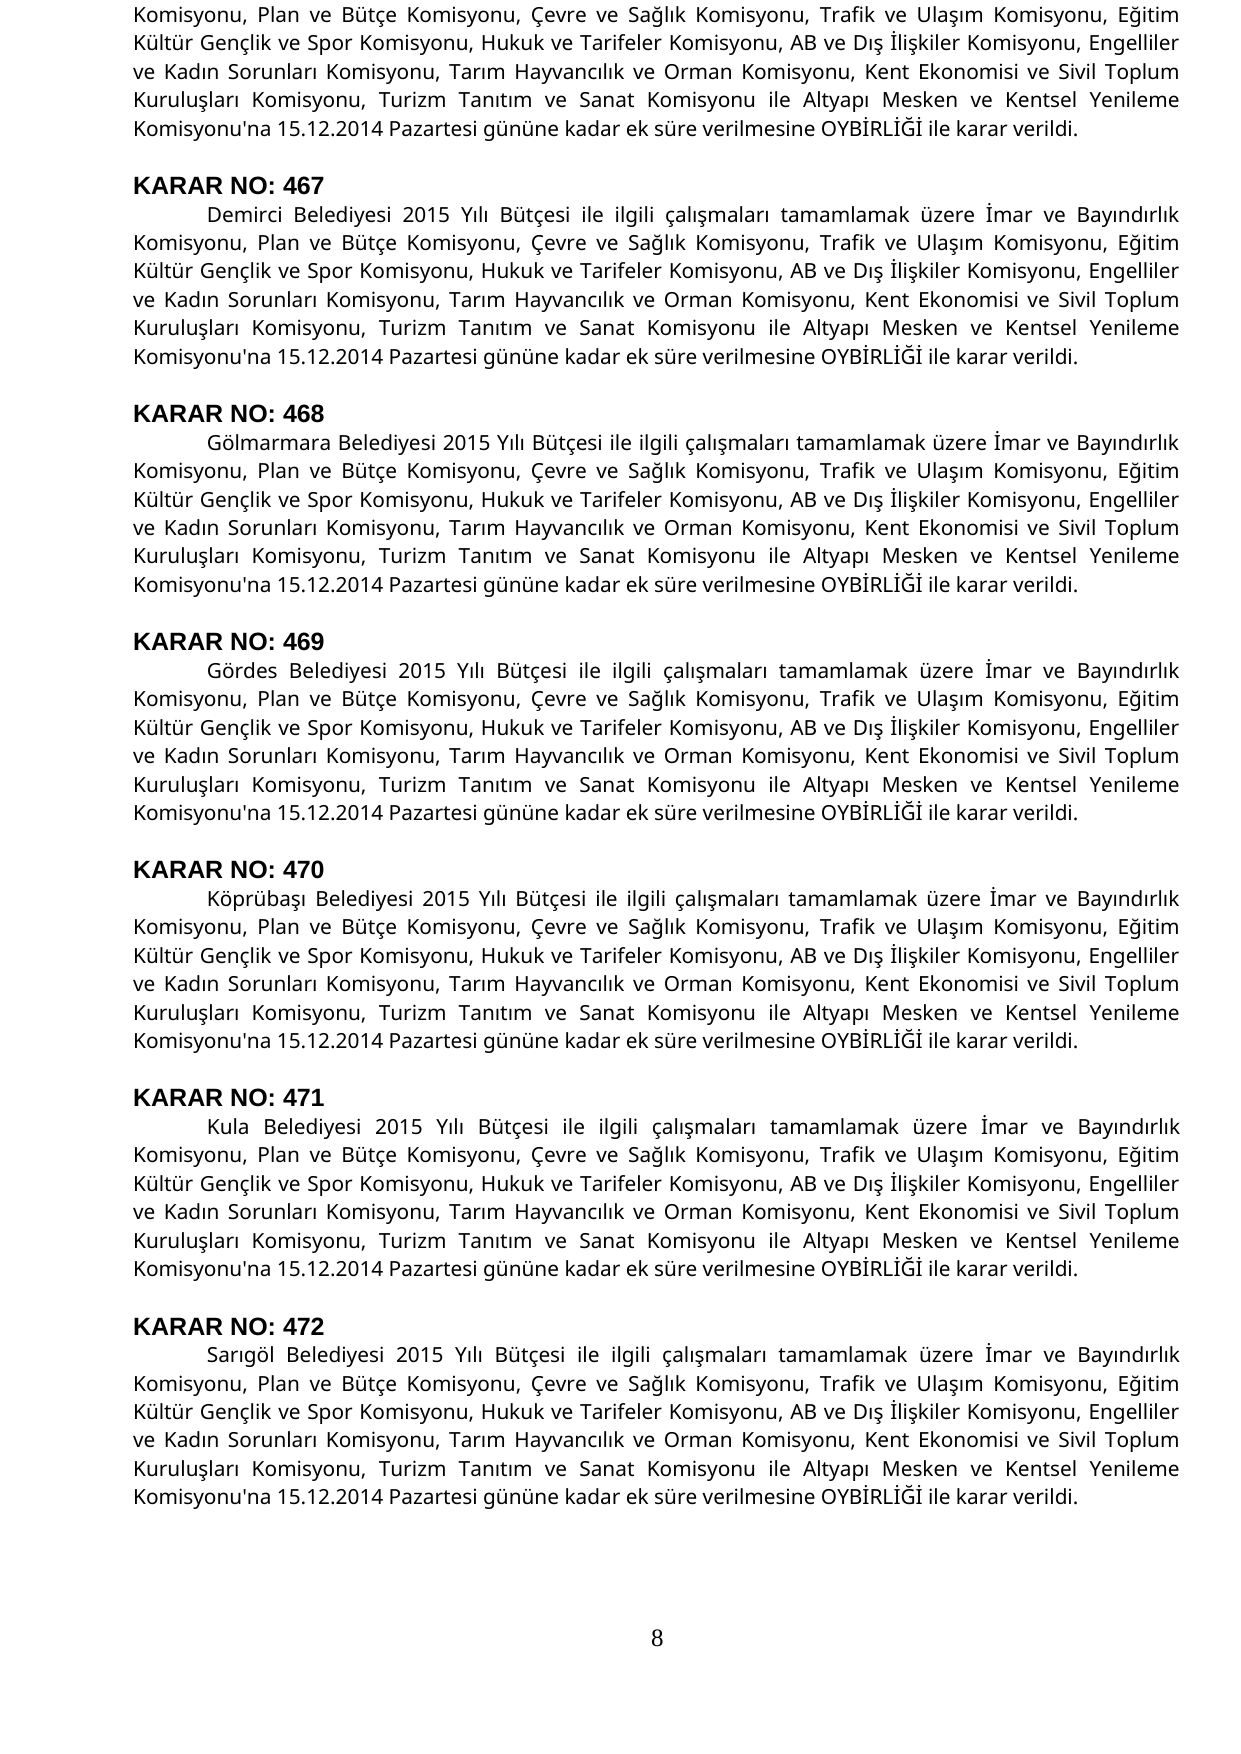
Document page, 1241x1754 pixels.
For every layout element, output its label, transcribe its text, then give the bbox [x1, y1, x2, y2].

text KARAR NO: 470 [133, 855, 1181, 884]
text KARAR NO: 472 [133, 1312, 1181, 1340]
text Gördes Belediyesi 2015 Yılı Bütçesi ile ilgili çalışmaları tamamlamak üzere İmar ve Bayındırlık Komisyonu, Plan ve Bütçe Komisyonu, Çevre ve Sağlık Komisyonu, Trafik ve Ulaşım Komisyonu, Eğitim Kültür Gençlik ve Spor Komisyonu, Hukuk ve Tarifeler Komisyonu, AB ve Dış İlişkiler Komisyonu, Engelliler ve Kadın Sorunları Komisyonu, Tarım Hayvancılık ve Orman Komisyonu, Kent Ekonomisi ve Sivil Toplum Kuruluşları Komisyonu, Turizm Tanıtım ve Sanat Komisyonu ile Altyapı Mesken ve Kentsel Yenileme Komisyonu'na 15.12.2014 Pazartesi gününe kadar ek süre verilmesine OYBİRLİĞİ ile karar verildi. [133, 656, 1181, 827]
text Sarıgöl Belediyesi 2015 Yılı Bütçesi ile ilgili çalışmaları tamamlamak üzere İmar ve Bayındırlık Komisyonu, Plan ve Bütçe Komisyonu, Çevre ve Sağlık Komisyonu, Trafik ve Ulaşım Komisyonu, Eğitim Kültür Gençlik ve Spor Komisyonu, Hukuk ve Tarifeler Komisyonu, AB ve Dış İlişkiler Komisyonu, Engelliler ve Kadın Sorunları Komisyonu, Tarım Hayvancılık ve Orman Komisyonu, Kent Ekonomisi ve Sivil Toplum Kuruluşları Komisyonu, Turizm Tanıtım ve Sanat Komisyonu ile Altyapı Mesken ve Kentsel Yenileme Komisyonu'na 15.12.2014 Pazartesi gününe kadar ek süre verilmesine OYBİRLİĞİ ile karar verildi. [133, 1340, 1181, 1511]
text KARAR NO: 469 [133, 627, 1181, 656]
text Gölmarmara Belediyesi 2015 Yılı Bütçesi ile ilgili çalışmaları tamamlamak üzere İmar ve Bayındırlık Komisyonu, Plan ve Bütçe Komisyonu, Çevre ve Sağlık Komisyonu, Trafik ve Ulaşım Komisyonu, Eğitim Kültür Gençlik ve Spor Komisyonu, Hukuk ve Tarifeler Komisyonu, AB ve Dış İlişkiler Komisyonu, Engelliler ve Kadın Sorunları Komisyonu, Tarım Hayvancılık ve Orman Komisyonu, Kent Ekonomisi ve Sivil Toplum Kuruluşları Komisyonu, Turizm Tanıtım ve Sanat Komisyonu ile Altyapı Mesken ve Kentsel Yenileme Komisyonu'na 15.12.2014 Pazartesi gününe kadar ek süre verilmesine OYBİRLİĞİ ile karar verildi. [133, 428, 1181, 598]
text KARAR NO: 471 [133, 1083, 1181, 1112]
text Köprübaşı Belediyesi 2015 Yılı Bütçesi ile ilgili çalışmaları tamamlamak üzere İmar ve Bayındırlık Komisyonu, Plan ve Bütçe Komisyonu, Çevre ve Sağlık Komisyonu, Trafik ve Ulaşım Komisyonu, Eğitim Kültür Gençlik ve Spor Komisyonu, Hukuk ve Tarifeler Komisyonu, AB ve Dış İlişkiler Komisyonu, Engelliler ve Kadın Sorunları Komisyonu, Tarım Hayvancılık ve Orman Komisyonu, Kent Ekonomisi ve Sivil Toplum Kuruluşları Komisyonu, Turizm Tanıtım ve Sanat Komisyonu ile Altyapı Mesken ve Kentsel Yenileme Komisyonu'na 15.12.2014 Pazartesi gününe kadar ek süre verilmesine OYBİRLİĞİ ile karar verildi. [133, 884, 1181, 1055]
text Kula Belediyesi 2015 Yılı Bütçesi ile ilgili çalışmaları tamamlamak üzere İmar ve Bayındırlık Komisyonu, Plan ve Bütçe Komisyonu, Çevre ve Sağlık Komisyonu, Trafik ve Ulaşım Komisyonu, Eğitim Kültür Gençlik ve Spor Komisyonu, Hukuk ve Tarifeler Komisyonu, AB ve Dış İlişkiler Komisyonu, Engelliler ve Kadın Sorunları Komisyonu, Tarım Hayvancılık ve Orman Komisyonu, Kent Ekonomisi ve Sivil Toplum Kuruluşları Komisyonu, Turizm Tanıtım ve Sanat Komisyonu ile Altyapı Mesken ve Kentsel Yenileme Komisyonu'na 15.12.2014 Pazartesi gününe kadar ek süre verilmesine OYBİRLİĞİ ile karar verildi. [133, 1112, 1181, 1283]
text Demirci Belediyesi 2015 Yılı Bütçesi ile ilgili çalışmaları tamamlamak üzere İmar ve Bayındırlık Komisyonu, Plan ve Bütçe Komisyonu, Çevre ve Sağlık Komisyonu, Trafik ve Ulaşım Komisyonu, Eğitim Kültür Gençlik ve Spor Komisyonu, Hukuk ve Tarifeler Komisyonu, AB ve Dış İlişkiler Komisyonu, Engelliler ve Kadın Sorunları Komisyonu, Tarım Hayvancılık ve Orman Komisyonu, Kent Ekonomisi ve Sivil Toplum Kuruluşları Komisyonu, Turizm Tanıtım ve Sanat Komisyonu ile Altyapı Mesken ve Kentsel Yenileme Komisyonu'na 15.12.2014 Pazartesi gününe kadar ek süre verilmesine OYBİRLİĞİ ile karar verildi. [133, 200, 1181, 370]
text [133, 0, 1181, 142]
text KARAR NO: 467 [133, 171, 1181, 200]
text KARAR NO: 468 [133, 399, 1181, 428]
